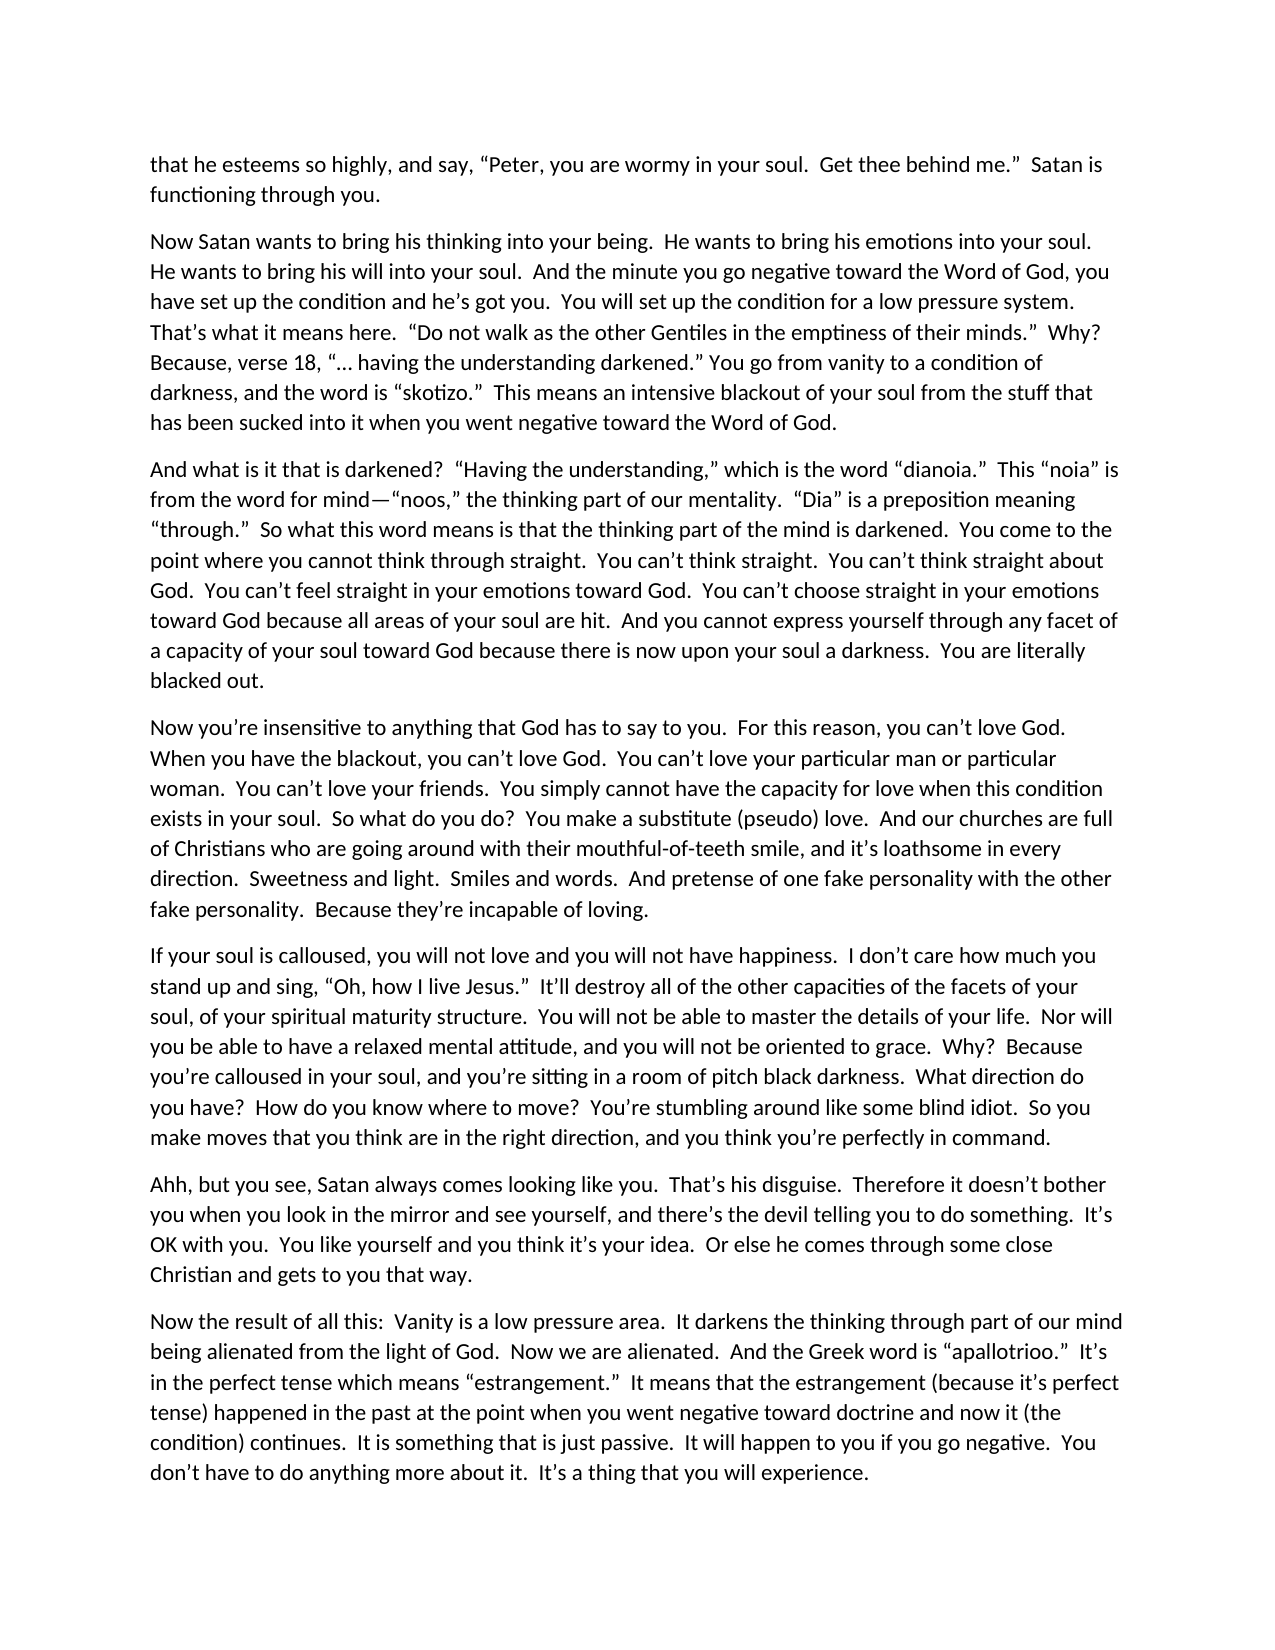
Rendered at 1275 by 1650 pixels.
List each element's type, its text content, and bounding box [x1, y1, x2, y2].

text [150, 150, 1125, 208]
text Now the result of all this: Vanity is a low pressure area. It darkens the thinking through part of our mind being alienated from the light of God. Now we are alienated. And the Greek word is “apallotrioo.” It’s in the perfect tense which means “estrangement.” It means that the estrangement (because it’s perfect tense) happened in the past at the point when you went negative toward doctrine and now it (the condition) continues. It is something that is just passive. It will happen to you if you go negative. You don’t have to do anything more about it. It’s a thing that you will experience. [150, 1307, 1125, 1486]
text And what is it that is darkened? “Having the understanding,” which is the word “dianoia.” This “noia” is from the word for mind—“noos,” the thinking part of our mentality. “Dia” is a preposition meaning “through.” So what this word means is that the thinking part of the mind is darkened. You come to the point where you cannot think through straight. You can’t think straight. You can’t think straight about God. You can’t feel straight in your emotions toward God. You can’t choose straight in your emotions toward God because all areas of your soul are hit. And you cannot express yourself through any facet of a capacity of your soul toward God because there is now upon your soul a darkness. You are literally blacked out. [150, 455, 1125, 695]
text If your soul is calloused, you will not love and you will not have happiness. I don’t care how much you stand up and sing, “Oh, how I live Jesus.” It’ll destroy all of the other capacities of the facets of your soul, of your spiritual maturity structure. You will not be able to master the details of your life. Nor will you be able to have a relaxed mental attitude, and you will not be oriented to grace. Why? Because you’re calloused in your soul, and you’re sitting in a room of pitch black darkness. What direction do you have? How do you know where to move? You’re stumbling around like some blind idiot. So you make moves that you think are in the right direction, and you think you’re perfectly in command. [150, 942, 1125, 1151]
text Ahh, but you see, Satan always comes looking like you. That’s his disguise. Therefore it doesn’t bother you when you look in the mirror and see yourself, and there’s the devil telling you to do something. It’s OK with you. You like yourself and you think it’s your idea. Or else he comes through some close Christian and gets to you that way. [150, 1170, 1125, 1288]
text Now you’re insensitive to anything that God has to say to you. For this reason, you can’t love God. When you have the blackout, you can’t love God. You can’t love your particular man or particular woman. You can’t love your friends. You simply cannot have the capacity for love when this condition exists in your soul. So what do you do? You make a substitute (pseudo) love. And our churches are full of Christians who are going around with their mouthful-of-teeth smile, and it’s loathsome in every direction. Sweetness and light. Smiles and words. And pretense of one fake personality with the other fake personality. Because they’re incapable of loving. [150, 713, 1125, 923]
text Now Satan wants to bring his thinking into your being. He wants to bring his emotions into your soul. He wants to bring his will into your soul. And the minute you go negative toward the Word of God, you have set up the condition and he’s got you. You will set up the condition for a low pressure system. That’s what it means here. “Do not walk as the other Gentiles in the emptiness of their minds.” Why? Because, verse 18, “… having the understanding darkened.” You go from vanity to a condition of darkness, and the word is “skotizo.” This means an intensive blackout of your soul from the stuff that has been sucked into it when you went negative toward the Word of God. [150, 227, 1125, 436]
